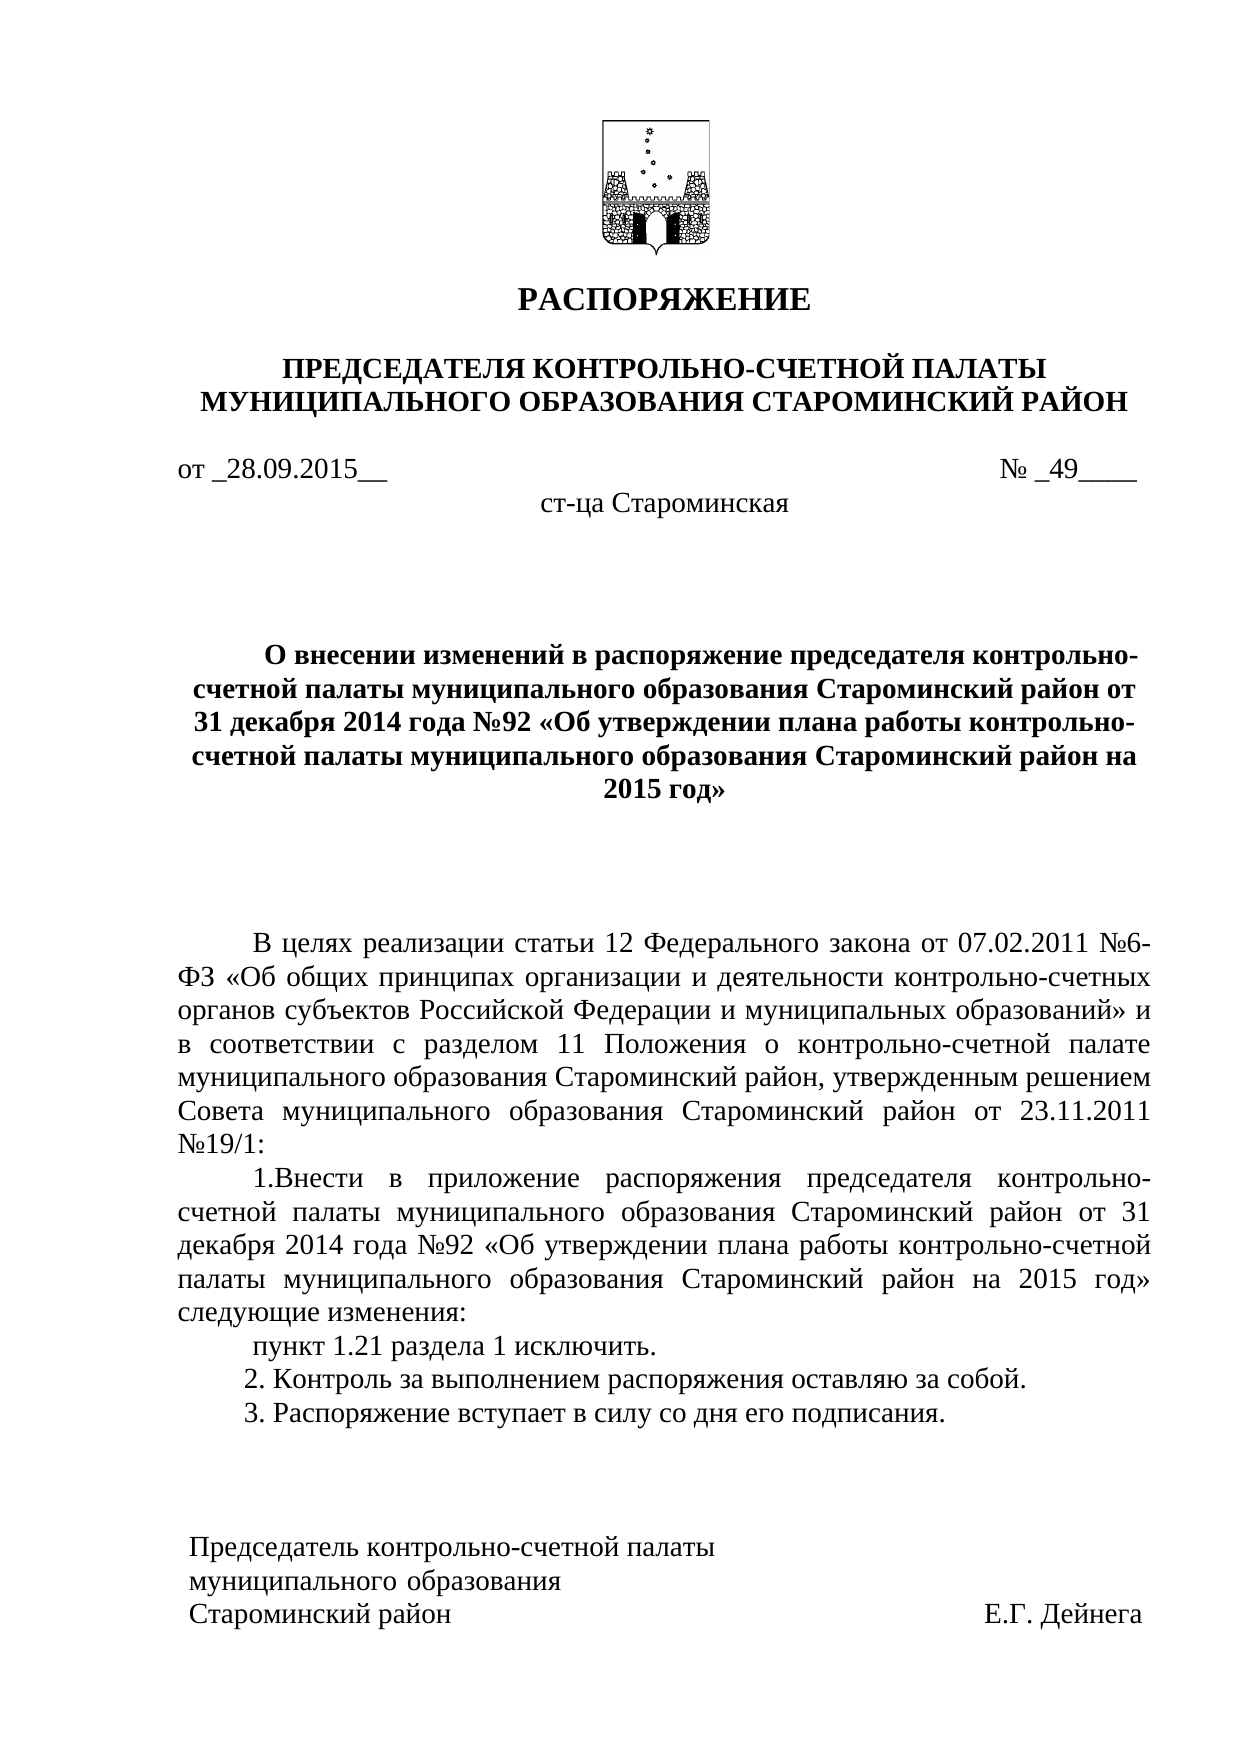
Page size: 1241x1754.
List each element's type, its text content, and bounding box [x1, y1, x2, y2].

text О внесении изменений в распоряжение председателя контрольно-счетной палаты муниципального образования Староминский район от 31 декабря 2014 года №92 «Об утверждении плана работы контрольно-счетной палаты муниципального образования Староминский район на 2015 год» [177, 637, 1152, 805]
table_header Председатель контрольно-счетной палаты муниципального образования Староминский район [177, 1529, 834, 1630]
picture [602, 120, 710, 256]
text ПРЕДСЕДАТЕЛЯ КОНТРОЛЬНО-СЧЕТНОЙ ПАЛАТЫ [177, 351, 1152, 384]
table_header Е.Г. Дейнега [834, 1529, 1163, 1630]
text пункт 1.21 раздела 1 исключить. [177, 1328, 1152, 1361]
text МУНИЦИПАЛЬНОГО ОБРАЗОВАНИЯ СТАРОМИНСКИЙ РАЙОН [177, 384, 1152, 418]
text 1.Внести в приложение распоряжения председателя контрольно-счетной палаты муниципального образования Староминский район от 31 декабря 2014 года №92 «Об утверждении плана работы контрольно-счетной палаты муниципального образования Староминский район на 2015 год» следующие изменения: [177, 1160, 1152, 1328]
text от _28.09.2015__ № _49____ [177, 452, 1152, 485]
text ст-ца Староминская [177, 485, 1152, 519]
text РАСПОРЯЖЕНИЕ [177, 279, 1152, 317]
text 3. Распоряжение вступает в силу со дня его подписания. [177, 1395, 1152, 1428]
text В целях реализации статьи 12 Федерального закона от 07.02.2011 №6-ФЗ «Об общих принципах организации и деятельности контрольно-счетных органов субъектов Российской Федерации и муниципальных образований» и в соответствии с разделом 11 Положения о контрольно-счетной палате муниципального образования Староминский район, утвержденным решением Совета муниципального образования Староминский район от 23.11.2011 №19/1: [177, 925, 1152, 1160]
text 2. Контроль за выполнением распоряжения оставляю за собой. [177, 1361, 1152, 1395]
